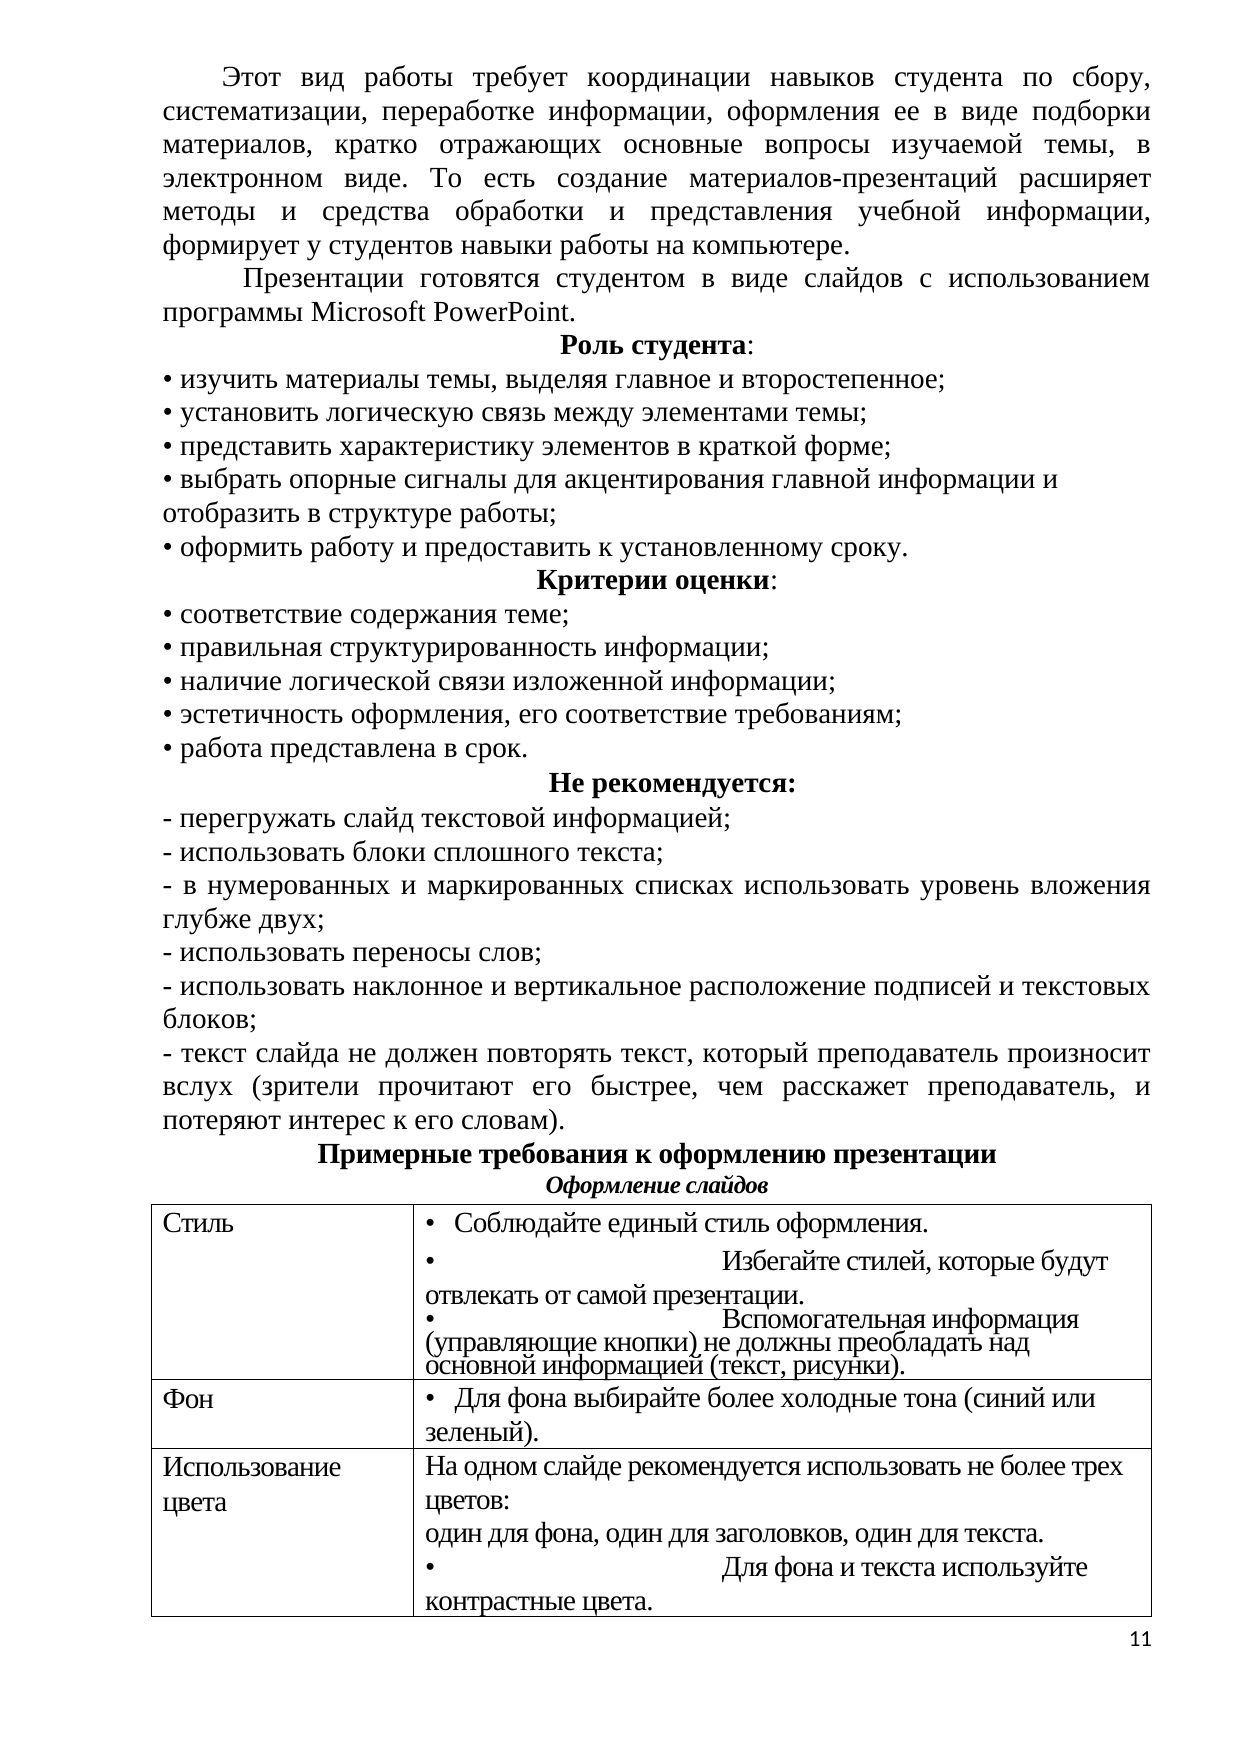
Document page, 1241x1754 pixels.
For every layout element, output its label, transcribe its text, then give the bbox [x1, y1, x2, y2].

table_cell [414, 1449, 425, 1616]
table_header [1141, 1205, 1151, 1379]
text - использовать переносы слов; [162, 934, 1152, 968]
text - перегружать слайд текстовой информацией; [162, 800, 1152, 834]
text • оформить работу и предоставить к установленному сроку. [162, 529, 1152, 562]
text Презентации готовятся студентом в виде слайдов с использованием программы Microsoft PowerPoint. [162, 260, 1152, 327]
table_cell • Для фона выбирайте более холодные тона (синий или зеленый). [414, 1380, 1151, 1447]
text - в нумерованных и маркированных списках использовать уровень вложения глубже двух; [162, 867, 1152, 934]
text - использовать блоки сплошного текста; [162, 834, 1152, 867]
text • установить логическую связь между элементами темы; [162, 394, 1152, 428]
text отобразить в структуре работы; [162, 495, 1152, 529]
text - использовать наклонное и вертикальное расположение подписей и текстовых блоков; [162, 968, 1152, 1035]
text • работа представлена в срок. [162, 730, 1152, 763]
table_cell Использование цвета [152, 1449, 413, 1616]
text Оформление слайдов [162, 1171, 1152, 1199]
text - текст слайда не должен повторять текст, который преподаватель произносит вслух (зрители прочитают его быстрее, чем расскажет преподаватель, и потеряют интерес к его словам). [162, 1035, 1152, 1136]
text Не рекомендуется: [162, 765, 1152, 799]
text • правильная структурированность информации; [162, 629, 1152, 663]
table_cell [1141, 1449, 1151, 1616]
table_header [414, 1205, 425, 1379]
text • соответствие содержания теме; [162, 596, 1152, 629]
text • представить характеристику элементов в краткой форме; [162, 428, 1152, 462]
text Критерии оценки: [162, 562, 1152, 596]
text • наличие логической связи изложенной информации; [162, 663, 1152, 696]
text • эстетичность оформления, его соответствие требованиям; [162, 696, 1152, 730]
text • изучить материалы темы, выделяя главное и второстепенное; [162, 361, 1152, 394]
table_header Стиль [152, 1205, 413, 1379]
text • выбрать опорные сигналы для акцентирования главной информации и [162, 462, 1152, 495]
text Примерные требования к оформлению презентации [162, 1136, 1152, 1171]
table_cell Фон [152, 1380, 413, 1447]
text Роль студента: [162, 327, 1152, 361]
text Этот вид работы требует координации навыков студента по сбору, систематизации, переработке информации, оформления ее в виде подборки материалов, кратко отражающих основные вопросы изучаемой темы, в электронном виде. То есть создание материалов-презентаций расширяет методы и средства обработки и представления учебной информации, формирует у студентов навыки работы на компьютере. [162, 59, 1152, 260]
